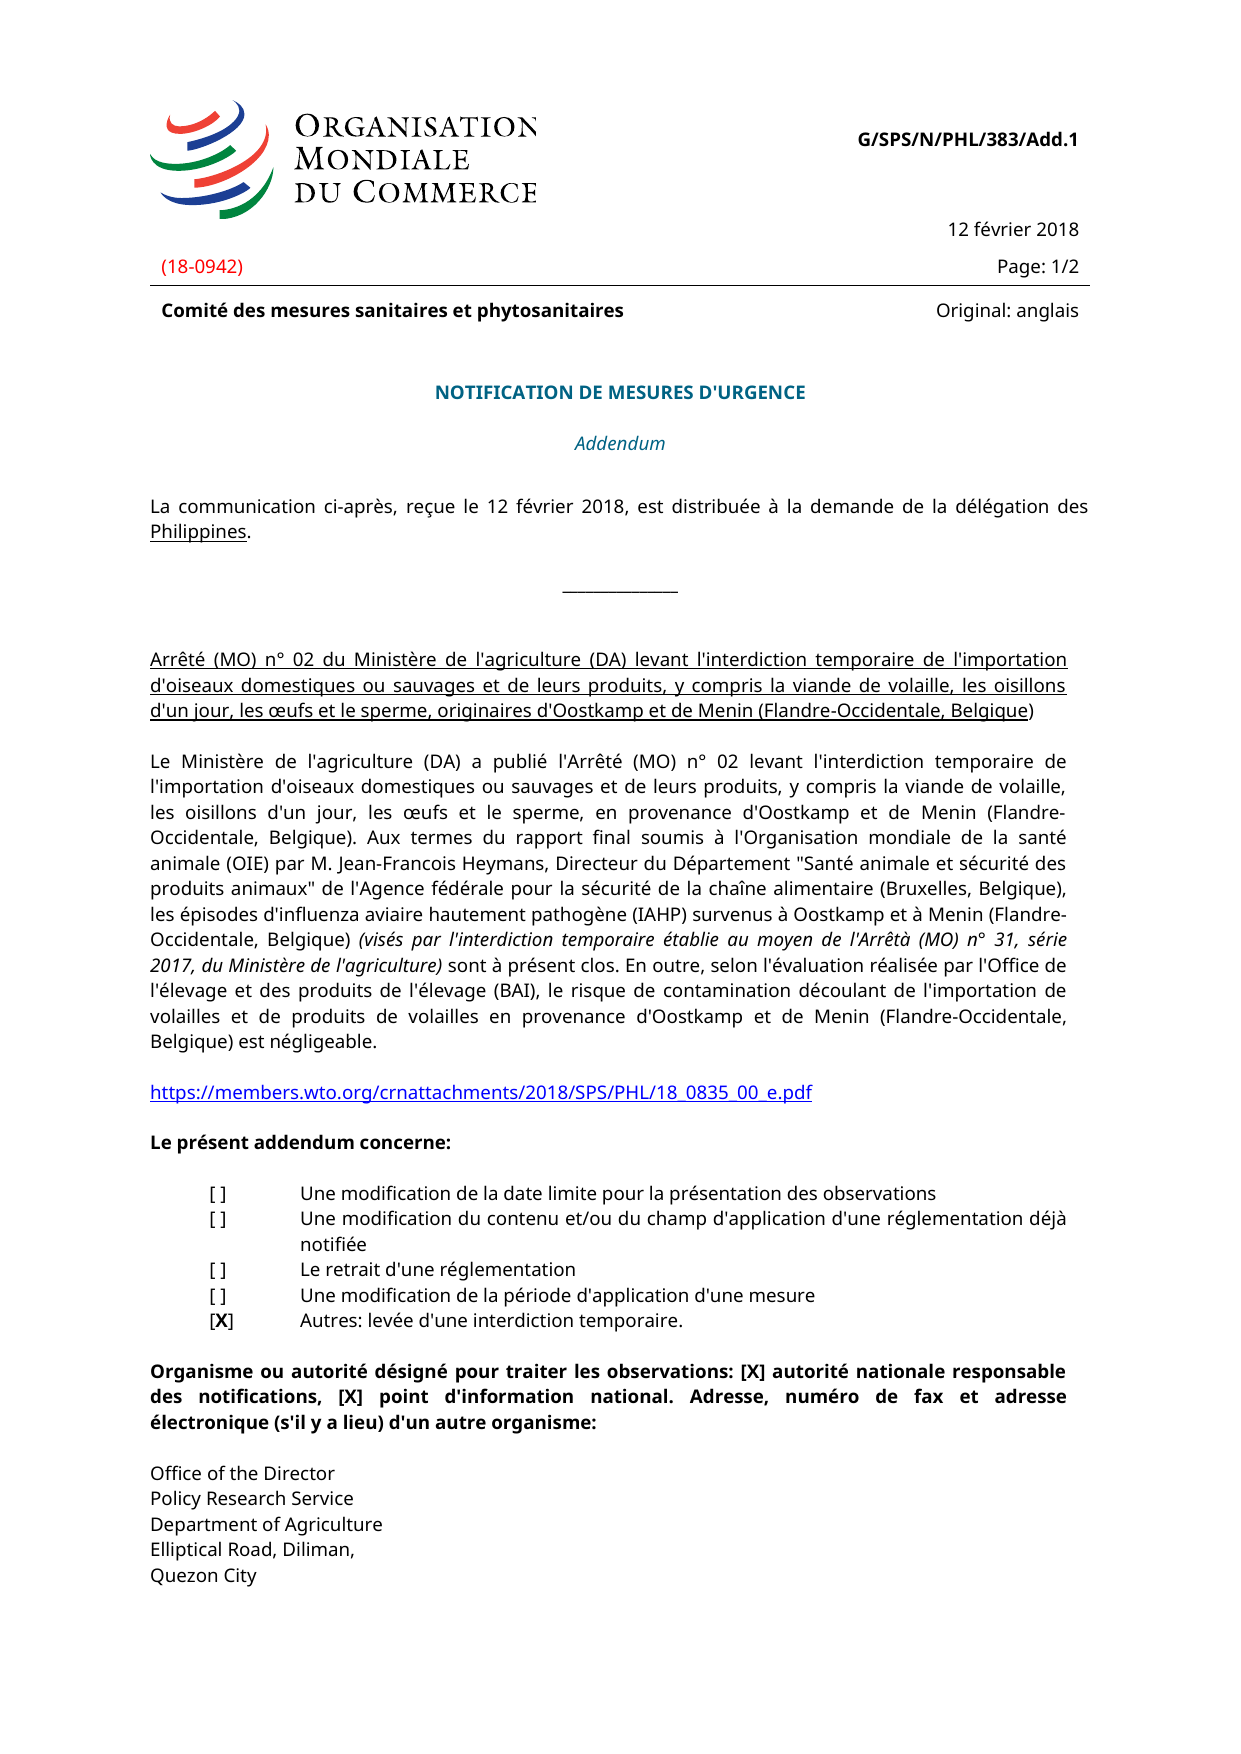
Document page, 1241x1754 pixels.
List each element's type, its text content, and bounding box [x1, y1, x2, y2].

text La communication ci-après, reçue le 12 février 2018, est distribuée à la demande de la délégation des Philippines. [150, 493, 1090, 544]
table_cell Le présent addendum concerne: [139, 1117, 1079, 1180]
table_cell Organisme ou autorité désigné pour traiter les observations: [X] autorité nationale responsable des notifications, [X] point d'information national. Adresse, numéro de fax et adresse électronique (s'il y a lieu) d'un autre organisme: [139, 1346, 1079, 1447]
title Addendum [150, 430, 1090, 456]
table_header Arrêté (MO) n° 02 du Ministère de l'agriculture (DA) levant l'interdiction temporaire de l'importation d'oiseaux domestiques ou sauvages et de leurs produits, y compris la viande de volaille, les oisillons d'un jour, les œufs et le sperme, originaires d'Oostkamp et de Menin (Flandre-Occidentale, Belgique) [139, 646, 1079, 735]
table_cell [X] Autres: levée d'une interdiction temporaire. [139, 1308, 1079, 1346]
table_cell [ ] Une modification de la date limite pour la présentation des observations [139, 1180, 1079, 1206]
title NOTIFICATION DE MESURES D'URGENCE [150, 380, 1090, 405]
text _______________ [150, 570, 1090, 595]
table_cell [ ] Le retrait d'une réglementation [139, 1257, 1079, 1282]
table_cell [ ] Une modification du contenu et/ou du champ d'application d'une réglementation déjà notifiée [139, 1206, 1079, 1257]
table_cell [139, 1448, 1079, 1587]
table_cell [ ] Une modification de la période d'application d'une mesure [139, 1282, 1079, 1308]
table_cell Le Ministère de l'agriculture (DA) a publié l'Arrêté (MO) n° 02 levant l'interdiction temporaire de l'importation d'oiseaux domestiques ou sauvages et de leurs produits, y compris la viande de volaille, les oisillons d'un jour, les œufs et le sperme, en provenance d'Oostkamp et de Menin (Flandre-Occidentale, Belgique). Aux termes du rapport final soumis à l'Organisation mondiale de la santé animale (OIE) par M. Jean-Francois Heymans, Directeur du Département "Santé animale et sécurité des produits animaux" de l'Agence fédérale pour la sécurité de la chaîne alimentaire (Bruxelles, Belgique), les épisodes d'influenza aviaire hautement pathogène (IAHP) survenus à Oostkamp et à Menin (Flandre-Occidentale, Belgique) (visés par l'interdiction temporaire établie au moyen de l'Arrêtà (MO) n° 31, série 2017, du Ministère de l'agriculture) sont à présent clos. En outre, selon l'évaluation réalisée par l'Office de l'élevage et des produits de l'élevage (BAI), le risque de contamination découlant de l'importation de volailles et de produits de volailles en provenance d'Oostkamp et de Menin (Flandre-Occidentale, Belgique) est négligeable. https://members.wto.org/crnattachments/2018/SPS/PHL/18_0835_00_e.pdf [139, 735, 1079, 1117]
